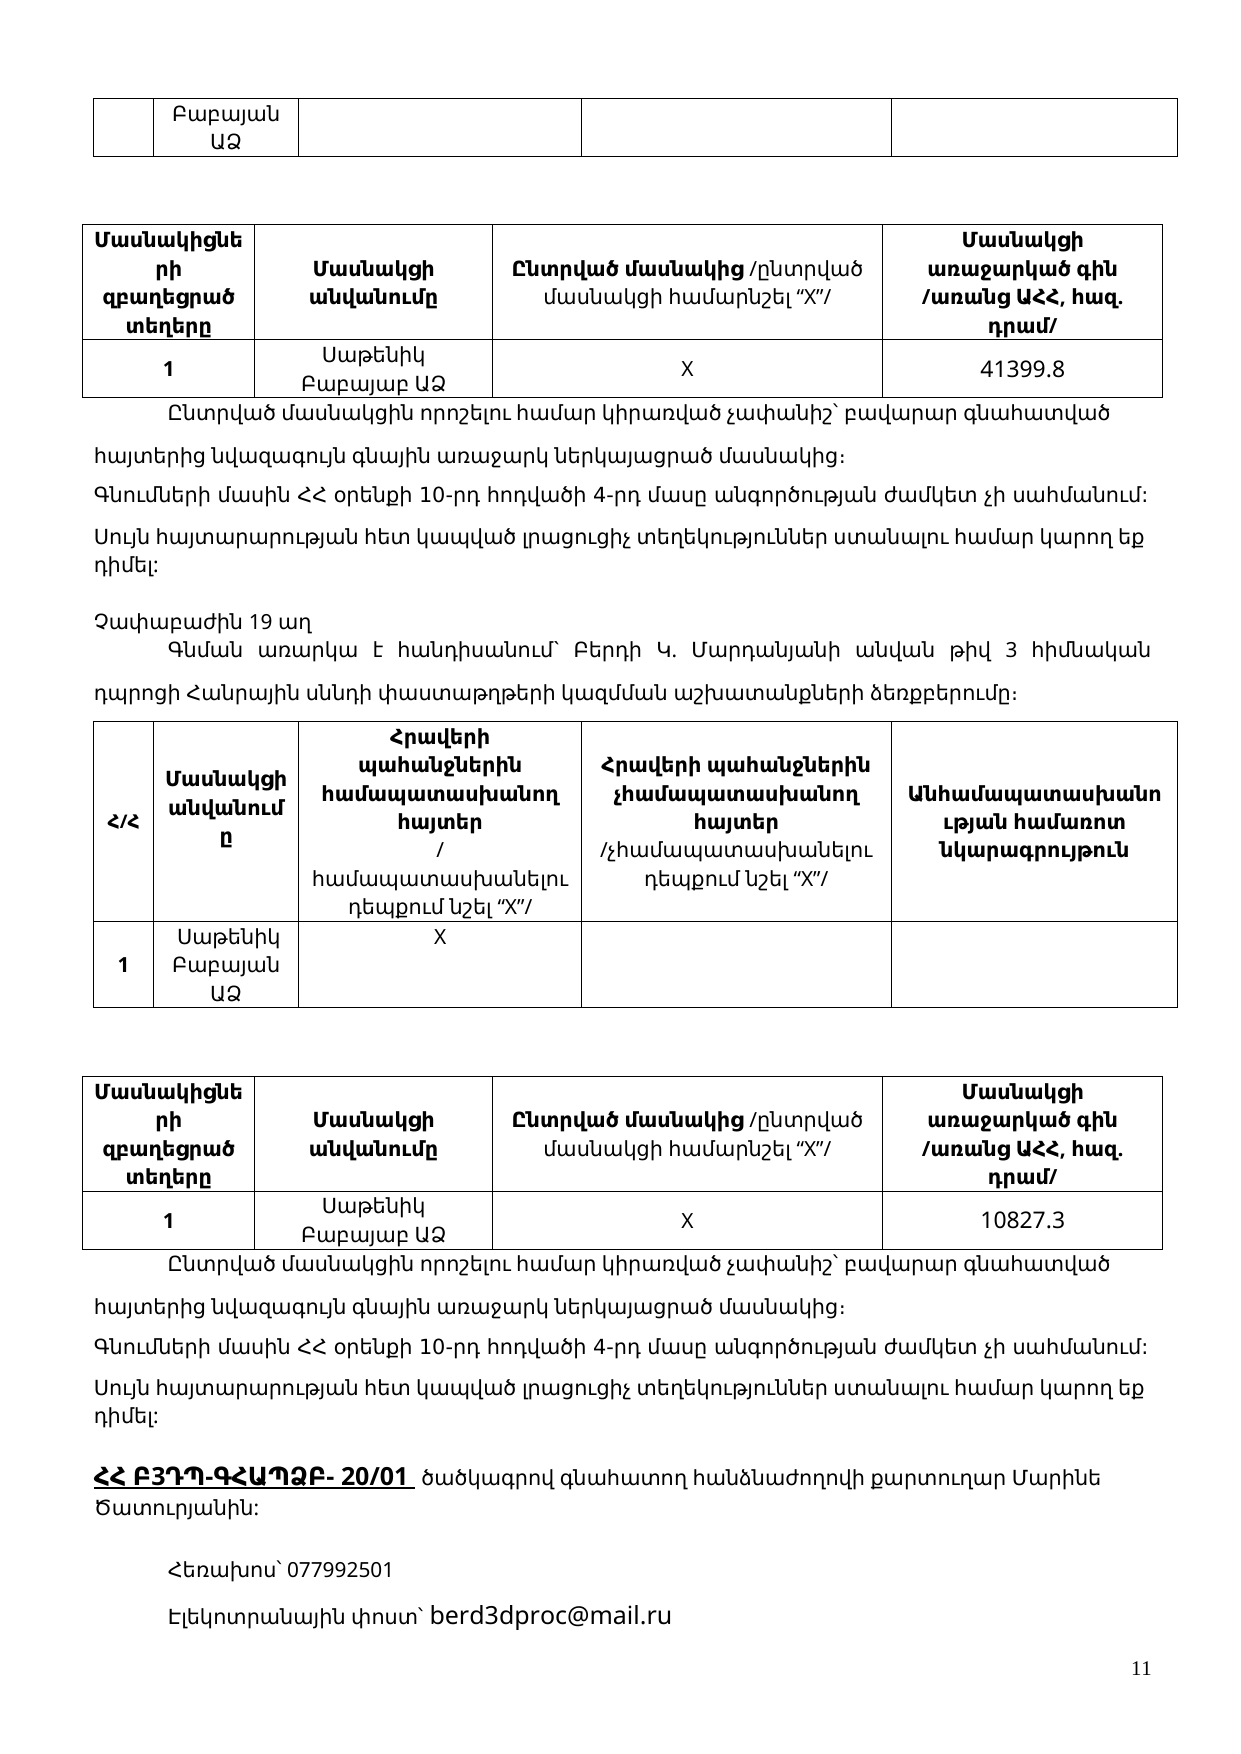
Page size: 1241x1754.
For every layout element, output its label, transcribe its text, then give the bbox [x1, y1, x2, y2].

text Ընտրված մասնակցին որոշելու համար կիրառված չափանիշ՝ բավարար գնահատված հայտերից նվազագույն գնային առաջարկ ներկայացրած մասնակից։ [94, 1250, 1152, 1321]
text Գնումների մասին ՀՀ օրենքի 10-րդ հոդվածի 4-րդ մասը անգործության ժամկետ չի սահմանում: [94, 483, 1152, 508]
table_cell X [299, 99, 581, 156]
text ՀՀ Բ3ԴՊ-ԳՀԱՊՁԲ- 20/01 ծածկագրով գնահատող հանձնաժողովի քարտուղար Մարինե Ծատուրյանին: [94, 1458, 1152, 1521]
text Սույն հայտարարության հետ կապված լրացուցիչ տեղեկություններ ստանալու համար կարող եք դիմել: [94, 1373, 1152, 1430]
text Սույն հայտարարության հետ կապված լրացուցիչ տեղեկություններ ստանալու համար կարող եք դիմել: [94, 522, 1152, 579]
table_cell Սաթենիկ Բաբայան ԱՁ [154, 922, 298, 1007]
text Գնումների մասին ՀՀ օրենքի 10-րդ հոդվածի 4-րդ մասը անգործության ժամկետ չի սահմանում: [94, 1335, 1152, 1359]
table_header Ընտրված մասնակից /ընտրված մասնակցի համարնշել “X”/ [493, 1077, 882, 1191]
table_cell 10827.3 [883, 1192, 1162, 1248]
table_cell 1 [83, 340, 254, 397]
table_header Հրավերի պահանջներին համապատասխանող հայտեր /համապատասխանելու դեպքում նշել “X”/ [299, 722, 581, 921]
table_header Հրավերի պահանջներին չհամապատասխանող հայտեր /չհամապատասխանելու դեպքում նշել “X”/ [582, 722, 891, 921]
table_header Հ/Հ [94, 722, 153, 921]
table_header Մասնակիցների զբաղեցրած տեղերը [83, 1077, 254, 1191]
text Չափաբաժին 19 աղ [94, 607, 1152, 636]
table_header Ընտրված մասնակից /ընտրված մասնակցի համարնշել “X”/ [493, 225, 882, 339]
table_cell 1 [94, 99, 153, 156]
table_header Մասնակցի առաջարկած գին /առանց ԱՀՀ, հազ. դրամ/ [883, 1077, 1162, 1191]
table_cell 41399.8 [883, 340, 1162, 397]
table_cell Սաթենիկ Բաբայաբ ԱՁ [255, 340, 492, 397]
text Ընտրված մասնակցին որոշելու համար կիրառված չափանիշ՝ բավարար գնահատված հայտերից նվազագույն գնային առաջարկ ներկայացրած մասնակից։ [94, 398, 1152, 469]
table_cell 1 [94, 922, 153, 1007]
table_header Անհամապատասխանության համառոտ նկարագրույթուն [892, 722, 1177, 921]
table_cell X [493, 1192, 882, 1248]
table_header Մասնակցի առաջարկած գին /առանց ԱՀՀ, հազ. դրամ/ [883, 225, 1162, 339]
text Էլեկոտրանային փոստ՝ berd3dproc@mail.ru [94, 1598, 1152, 1632]
table_cell [582, 99, 891, 156]
table_header Մասնակիցների զբաղեցրած տեղերը [83, 225, 254, 339]
table_cell X [299, 922, 581, 1007]
table_cell [892, 922, 1177, 1007]
text Հեռախոս՝ 077992501 [94, 1555, 1152, 1583]
table_cell Սաթենիկ Բաբայան ԱՁ [154, 99, 298, 156]
table_header Մասնակցի անվանումը [154, 722, 298, 921]
table_cell Սաթենիկ Բաբայաբ ԱՁ [255, 1192, 492, 1248]
table_cell 1 [83, 1192, 254, 1248]
table_cell [582, 922, 891, 1007]
table_cell X [493, 340, 882, 397]
text Գնման առարկա է հանդիսանում` Բերդի Կ. Մարդանյանի անվան թիվ 3 հիմնական դպրոցի Հանրային սննդի փաստաթղթերի կազմման աշխատանքների ձեռքբերումը։ [94, 636, 1152, 707]
table_header Մասնակցի անվանումը [255, 225, 492, 339]
table_header Մասնակցի անվանումը [255, 1077, 492, 1191]
table_cell [892, 99, 1177, 156]
